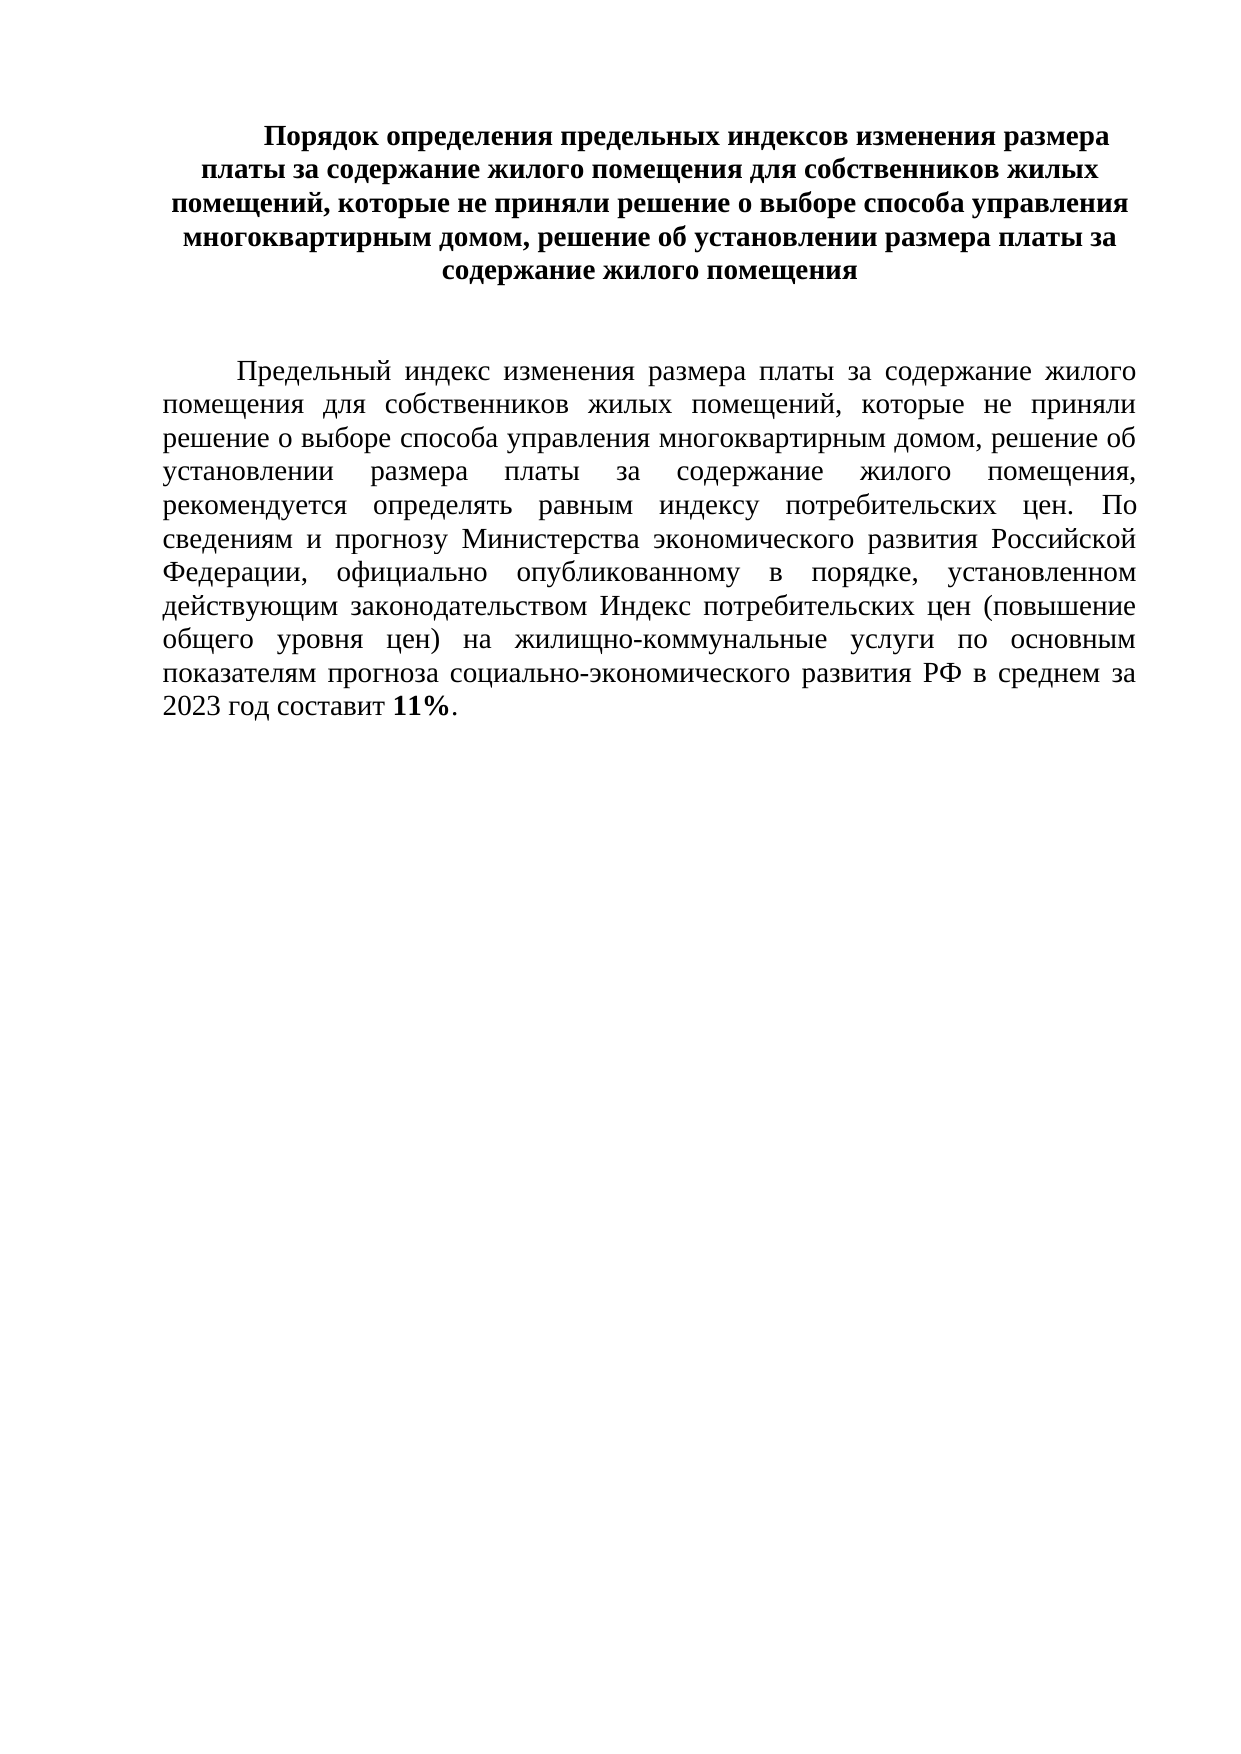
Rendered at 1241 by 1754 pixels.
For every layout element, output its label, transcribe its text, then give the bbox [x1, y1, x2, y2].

text Порядок определения предельных индексов изменения размера платы за содержание жилого помещения для собственников жилых помещений, которые не приняли решение о выборе способа управления многоквартирным домом, решение об установлении размера платы за содержание жилого помещения [162, 118, 1137, 286]
text Предельный индекс изменения размера платы за содержание жилого помещения для собственников жилых помещений, которые не приняли решение о выборе способа управления многоквартирным домом, решение об установлении размера платы за содержание жилого помещения, рекомендуется определять равным индексу потребительских цен. По сведениям и прогнозу Министерства экономического развития Российской Федерации, официально опубликованному в порядке, установленном действующим законодательством Индекс потребительских цен (повышение общего уровня цен) на жилищно-коммунальные услуги по основным показателям прогноза социально-экономического развития РФ в среднем за 2023 год составит 11%. [162, 353, 1137, 614]
text Предельный индекс изменения размера платы за содержание жилого помещения для собственников жилых помещений, которые не приняли решение о выборе способа управления многоквартирным домом, решение об установлении размера платы за содержание жилого помещения, рекомендуется определять равным индексу потребительских цен. По сведениям и прогнозу Министерства экономического развития Российской Федерации, официально опубликованному в порядке, установленном действующим законодательством Индекс потребительских цен (повышение общего уровня цен) на жилищно-коммунальные услуги по основным показателям прогноза социально-экономического развития РФ в среднем за 2023 год составит 11%. [162, 621, 1137, 722]
